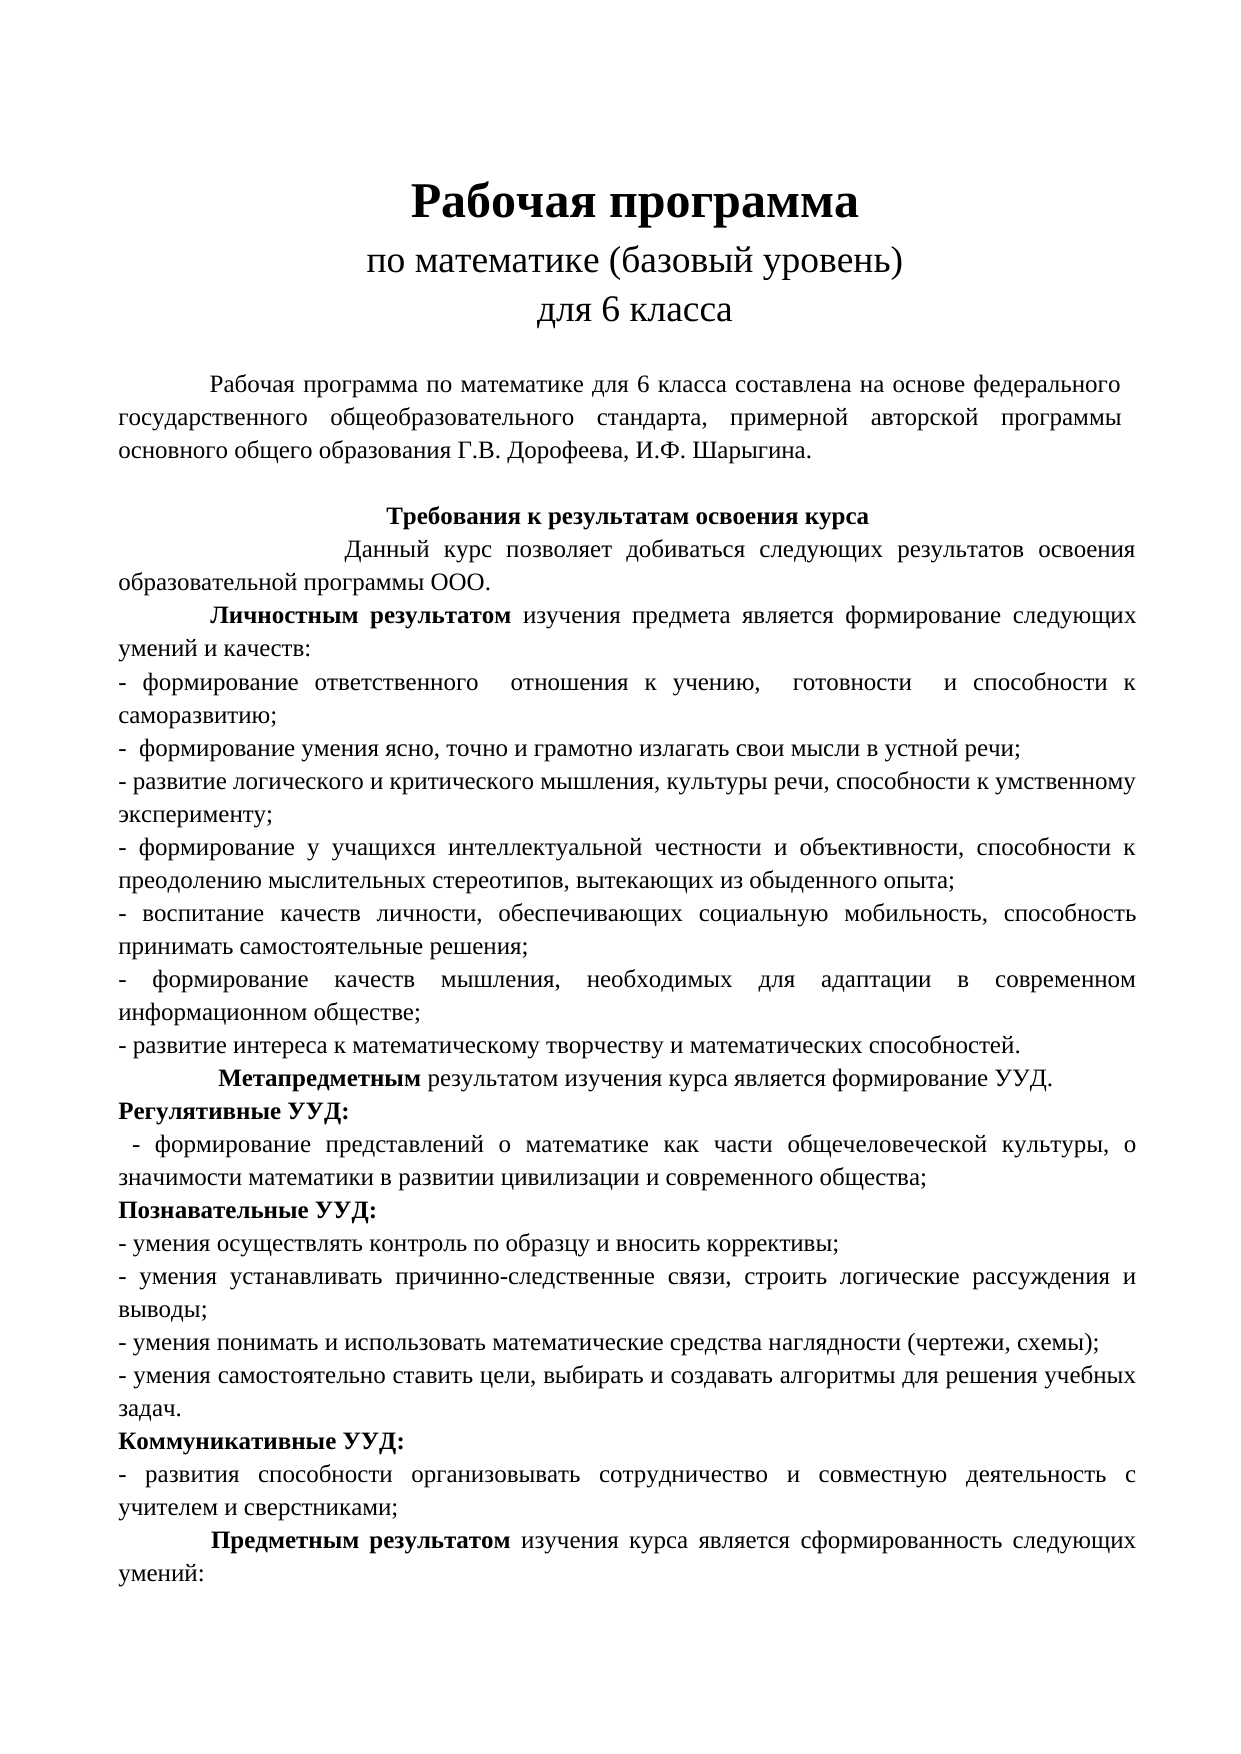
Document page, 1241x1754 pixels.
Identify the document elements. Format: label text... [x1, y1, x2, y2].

text Рабочая программа по математике для 6 класса составлена на основе федерального государственного общеобразовательного стандарта, примерной авторской программы основного общего образования Г.В. Дорофеева, И.Ф. Шарыгина. [118, 369, 1122, 464]
text - умения самостоятельно ставить цели, выбирать и создавать алгоритмы для решения учебных задач. [118, 1360, 1137, 1422]
text - формирование у учащихся интеллектуальной честности и объективности, способности к преодолению мыслительных стереотипов, вытекающих из обыденного опыта; [118, 832, 1137, 894]
text - умения понимать и использовать математические средства наглядности (чертежи, схемы); [118, 1327, 1137, 1356]
text - формирование умения ясно, точно и грамотно излагать свои мысли в устной речи; [118, 733, 1137, 762]
text Регулятивные УУД: [118, 1096, 1137, 1125]
text Требования к результатам освоения курса [118, 501, 1137, 530]
text Предметным результатом изучения курса является сформированность следующих умений: [118, 1525, 1137, 1587]
text Метапредметным результатом изучения курса является формирование УУД. [118, 1063, 1137, 1092]
text Личностным результатом изучения предмета является формирование следующих умений и качеств: [118, 601, 1137, 663]
text - развитие логического и критического мышления, культуры речи, способности к умственному эксперименту; [118, 766, 1137, 828]
text - воспитание качеств личности, обеспечивающих социальную мобильность, способность принимать самостоятельные решения; [118, 898, 1137, 960]
text - формирование качеств мышления, необходимых для адаптации в современном информационном обществе; [118, 964, 1137, 1026]
text для 6 класса [118, 287, 1152, 330]
text Коммуникативные УУД: [118, 1426, 1137, 1455]
text - формирование представлений о математике как части общечеловеческой культуры, о значимости математики в развитии цивилизации и современного общества; [118, 1129, 1137, 1191]
text Данный курс позволяет добиваться следующих результатов освоения образовательной программы ООО. [118, 534, 1137, 596]
text - развития способности организовывать сотрудничество и совместную деятельность с учителем и сверстниками; [118, 1459, 1137, 1521]
text Познавательные УУД: [118, 1195, 1137, 1224]
text по математике (базовый уровень) [118, 237, 1152, 280]
text - развитие интереса к математическому творчеству и математических способностей. [118, 1030, 1137, 1059]
text Рабочая программа [118, 171, 1152, 229]
text - формирование ответственного отношения к учению, готовности и способности к саморазвитию; [118, 667, 1137, 729]
text - умения осуществлять контроль по образцу и вносить коррективы; [118, 1228, 1137, 1257]
text - умения устанавливать причинно-следственные связи, строить логические рассуждения и выводы; [118, 1261, 1137, 1323]
